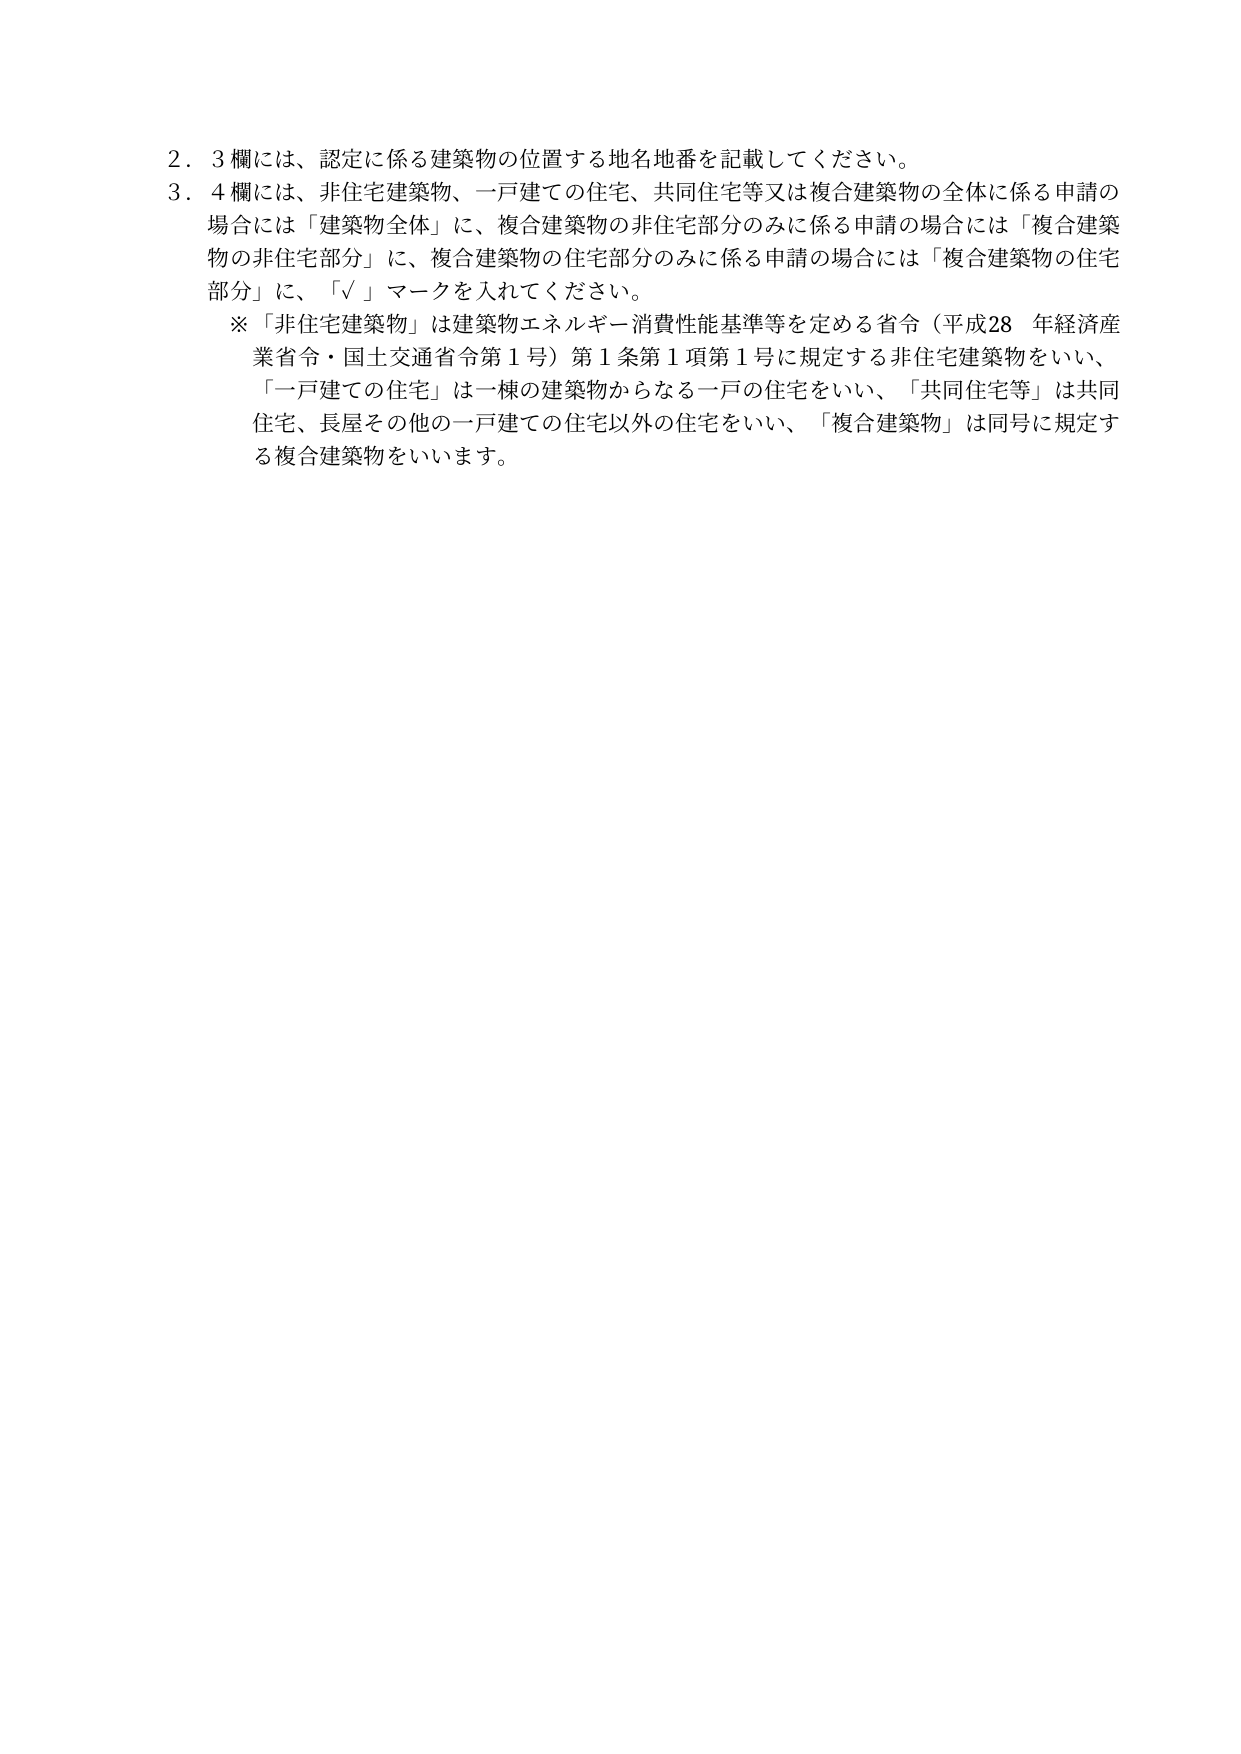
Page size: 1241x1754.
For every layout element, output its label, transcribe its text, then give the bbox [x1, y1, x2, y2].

text ２．３欄には、認定に係る建築物の位置する地名地番を記載してください。 [163, 141, 1122, 174]
text ※「非住宅建築物」は建築物エネルギー消費性能基準等を定める省令（平成28年経済産業省令・国土交通省令第１号）第１条第１項第１号に規定する非住宅建築物をいい、「一戸建ての住宅」は一棟の建築物からなる一戸の住宅をいい、「共同住宅等」は共同住宅、長屋その他の一戸建ての住宅以外の住宅をいい、「複合建築物」は同号に規定する複合建築物をいいます。 [230, 306, 1122, 472]
text ３．４欄には、非住宅建築物、一戸建ての住宅、共同住宅等又は複合建築物の全体に係る申請の場合には「建築物全体」に、複合建築物の非住宅部分のみに係る申請の場合には「複合建築物の非住宅部分」に、複合建築物の住宅部分のみに係る申請の場合には「複合建築物の住宅部分」に、「✓」マークを入れてください。 [163, 174, 1122, 306]
